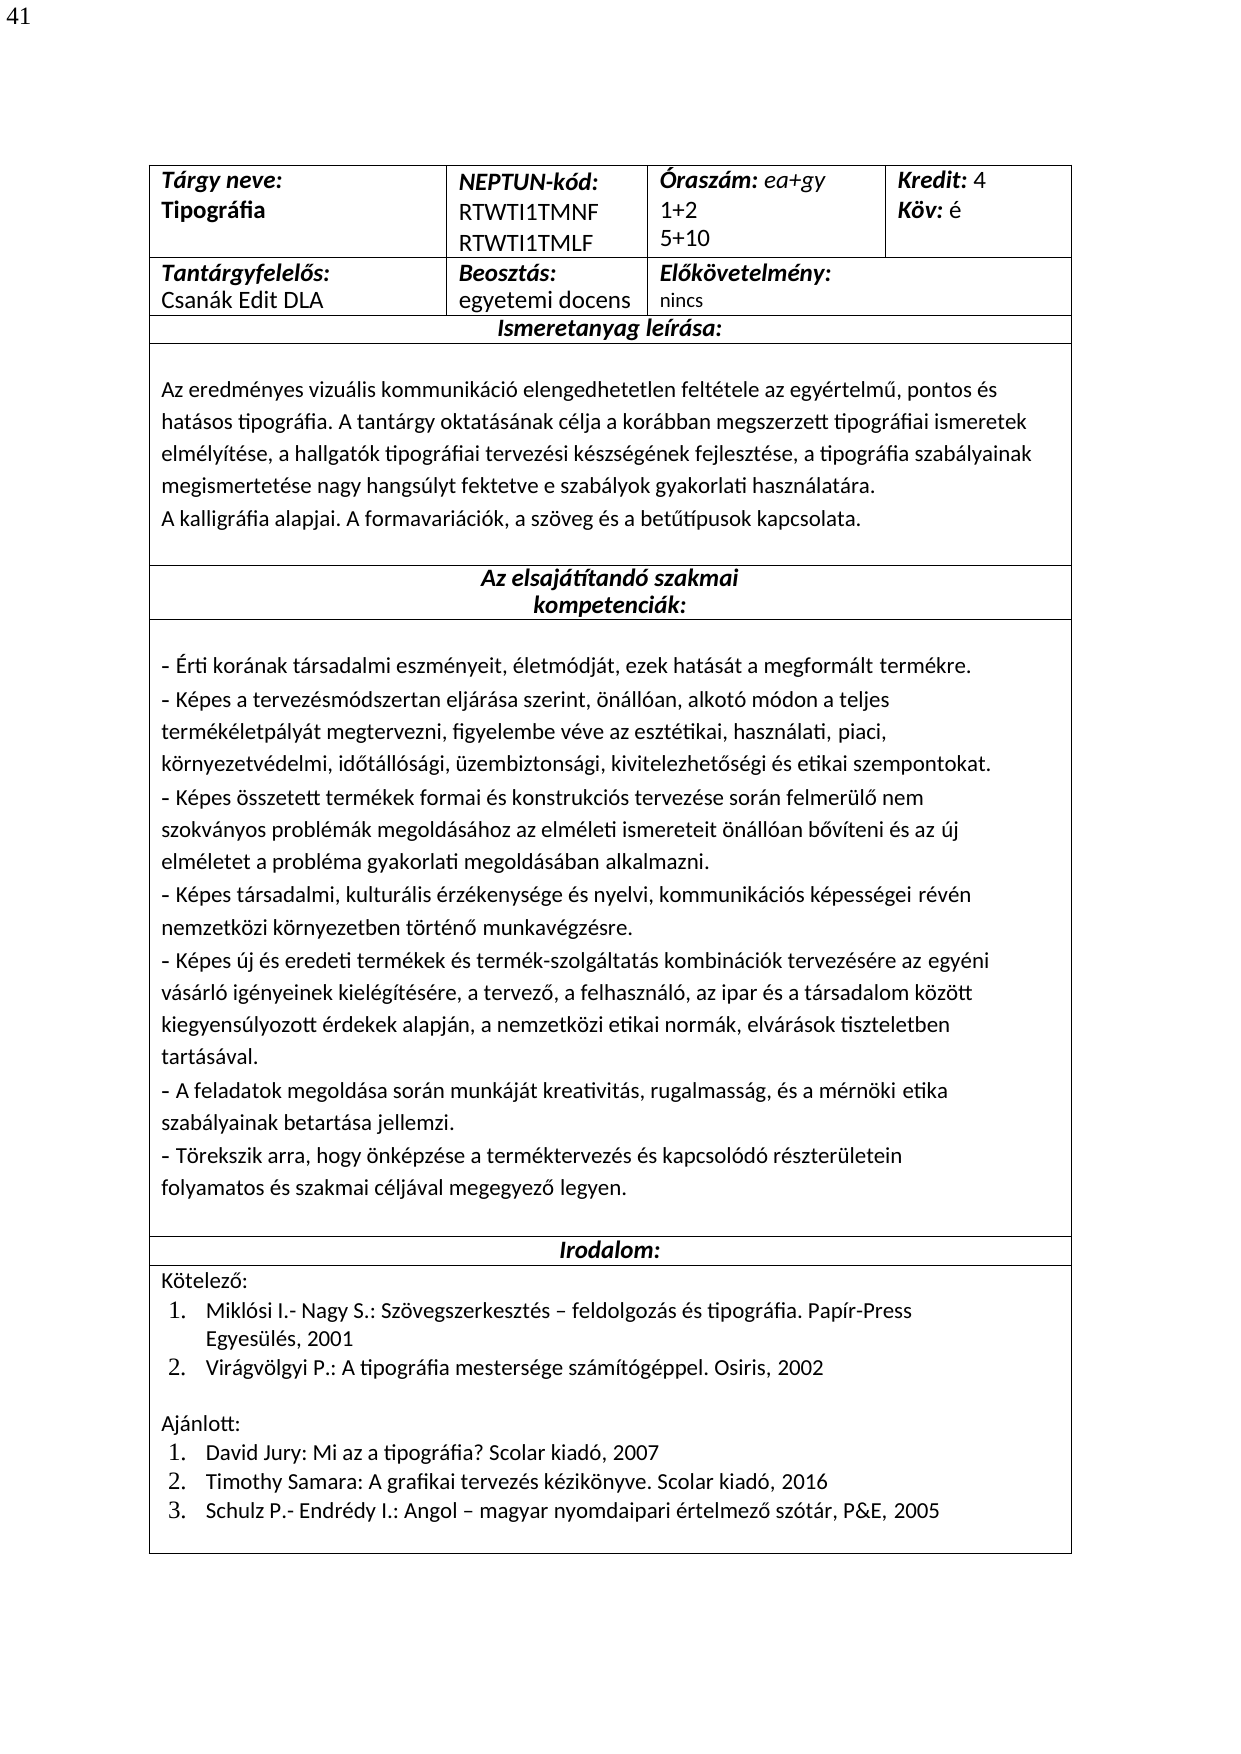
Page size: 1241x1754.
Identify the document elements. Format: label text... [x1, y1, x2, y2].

table_cell Az elsajátítandó szakmai kompetenciák: [150, 566, 1071, 619]
table_cell Beosztás: egyetemi docens [447, 258, 647, 314]
table_cell Az eredményes vizuális kommunikáció elengedhetetlen feltétele az egyértelmű, pontos és hatásos tipográfia. A tantárgy oktatásának célja a korábban megszerzett tipográfiai ismeretek elmélyítése, a hallgatók tipográfiai tervezési készségének fejlesztése, a tipográfia szabályainak megismertetése nagy hangsúlyt fektetve e szabályok gyakorlati használatára. A kalligráfia alapjai. A formavariációk, a szöveg és a betűtípusok kapcsolata. [150, 344, 1071, 564]
table_cell Előkövetelmény: nincs [648, 258, 1071, 314]
table_header NEPTUN-kód: RTWTI1TMNF RTWTI1TMLF [447, 166, 647, 257]
table_cell Irodalom: [150, 1237, 1071, 1265]
table_cell Ismeretanyag leírása: [150, 316, 1071, 343]
table_cell Érti korának társadalmi eszményeit, életmódját, ezek hatását a megformált termékre. Képes a tervezésmódszertan eljárása szerint, önállóan, alkotó módon a teljes termékéletpályát megtervezni, figyelembe véve az esztétikai, használati, piaci, környezetvédelmi, időtállósági, üzembiztonsági, kivitelezhetőségi és etikai szempontokat. Képes összetett termékek formai és konstrukciós tervezése során felmerülő nem szokványos problémák megoldásához az elméleti ismereteit önállóan bővíteni és az új elméletet a probléma gyakorlati megoldásában alkalmazni. Képes társadalmi, kulturális érzékenysége és nyelvi, kommunikációs képességei révén nemzetközi környezetben történő munkavégzésre. Képes új és eredeti termékek és termék-szolgáltatás kombinációk tervezésére az egyéni vásárló igényeinek kielégítésére, a tervező, a felhasználó, az ipar és a társadalom között kiegyensúlyozott érdekek alapján, a nemzetközi etikai normák, elvárások tiszteletben tartásával. A feladatok megoldása során munkáját kreativitás, rugalmasság, és a mérnöki etika szabályainak betartása jellemzi. Törekszik arra, hogy önképzése a terméktervezés és kapcsolódó részterületein folyamatos és szakmai céljával megegyező legyen. [150, 620, 1071, 1236]
table_header Tárgy neve: Tipográfia [150, 166, 446, 257]
table_cell Tantárgyfelelős: Csanák Edit DLA [150, 258, 446, 314]
table_header Kredit: 4 Köv: é [886, 166, 1071, 257]
table_cell Kötelező: Miklósi I.- Nagy S.: Szövegszerkesztés – feldolgozás és tipográfia. Papír-Press Egyesülés, 2001 Virágvölgyi P.: A tipográfia mestersége számítógéppel. Osiris, 2002 Ajánlott: David Jury: Mi az a tipográfia? Scolar kiadó, 2007 Timothy Samara: A grafikai tervezés kézikönyve. Scolar kiadó, 2016 Schulz P.- Endrédy I.: Angol – magyar nyomdaipari értelmező szótár, P&E, 2005 [150, 1266, 1071, 1552]
table_header Óraszám: ea+gy 1+2 5+10 [648, 166, 885, 257]
